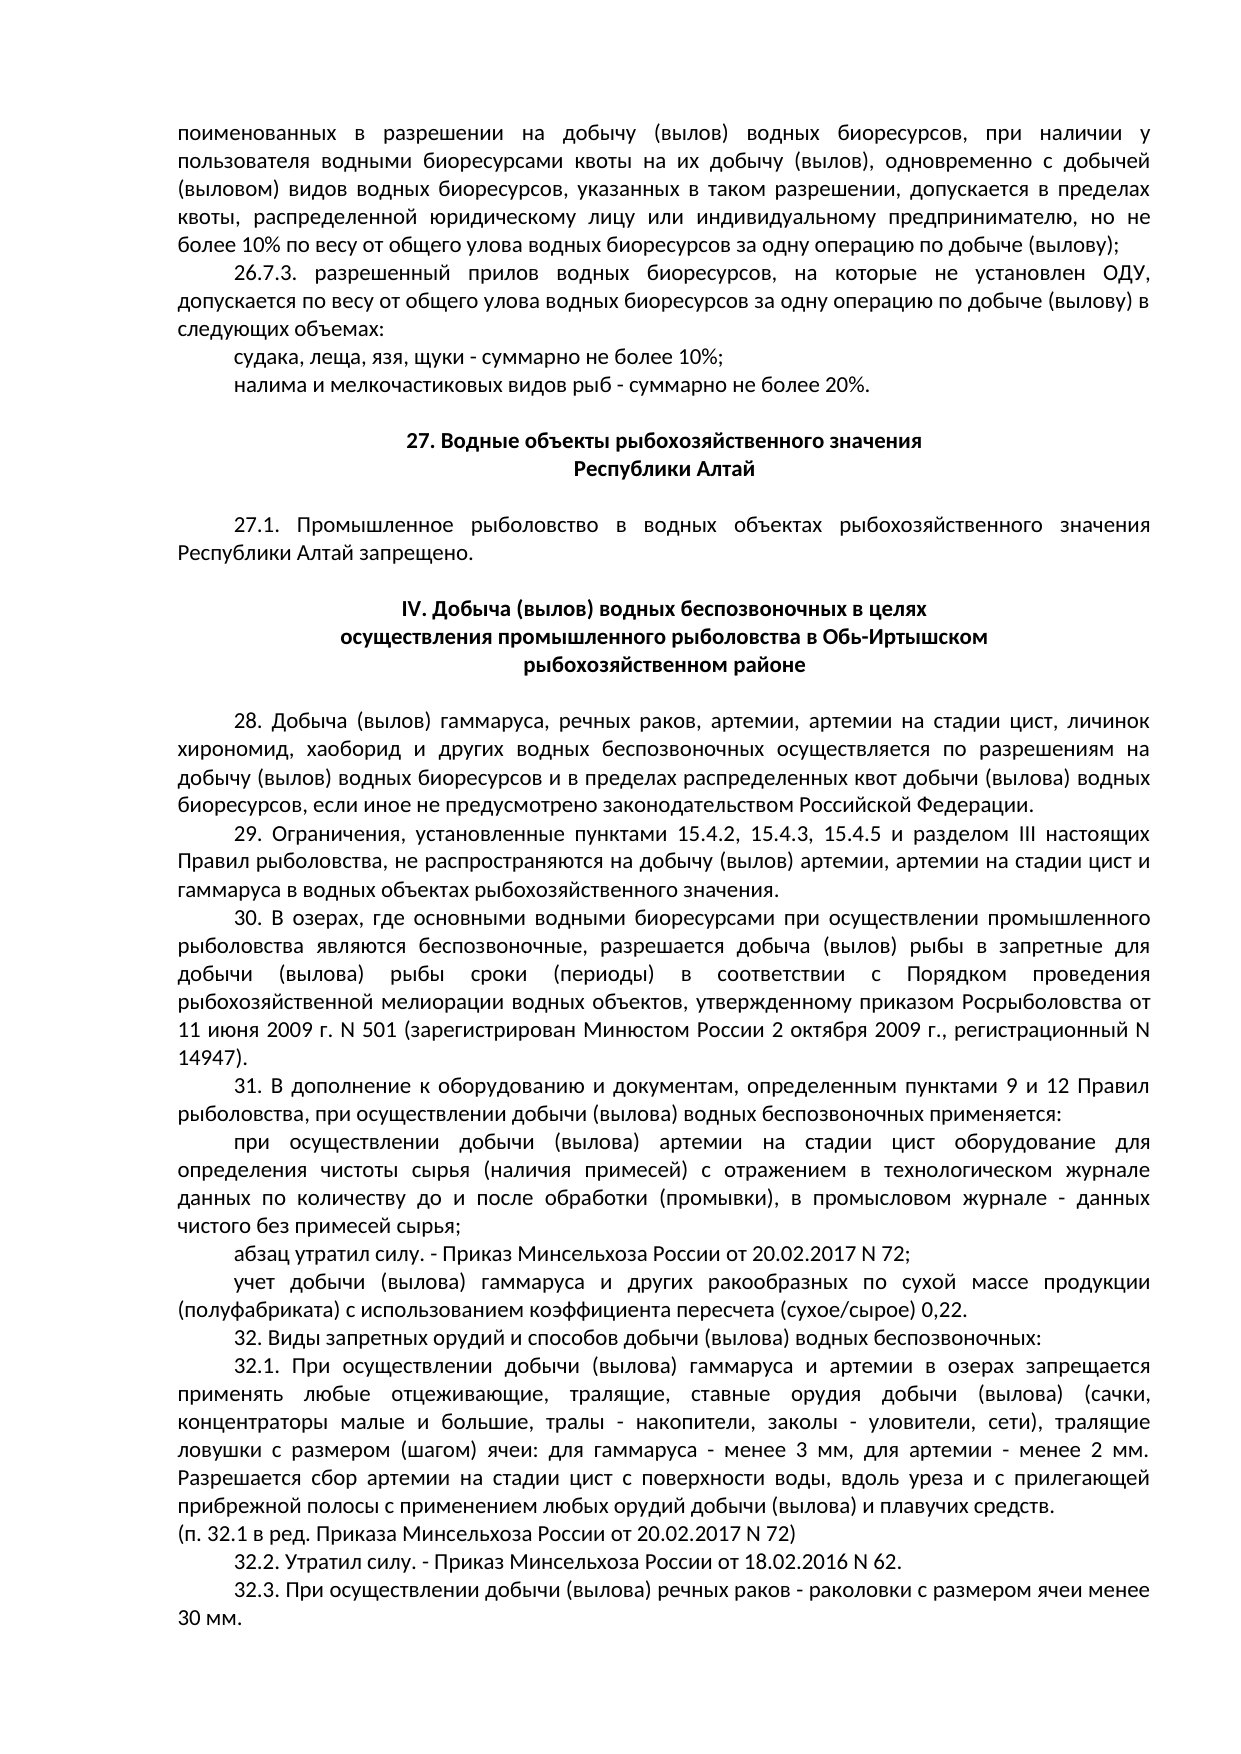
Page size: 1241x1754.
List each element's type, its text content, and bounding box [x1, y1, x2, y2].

text судака, леща, язя, щуки - суммарно не более 10%; [177, 342, 1152, 370]
title осуществления промышленного рыболовства в Обь-Иртышском [177, 622, 1152, 651]
text 30. В озерах, где основными водными биоресурсами при осуществлении промышленного рыболовства являются беспозвоночные, разрешается добыча (вылов) рыбы в запретные для добычи (вылова) рыбы сроки (периоды) в соответствии с Порядком проведения рыбохозяйственной мелиорации водных объектов, утвержденному приказом Росрыболовства от 11 июня 2009 г. N 501 (зарегистрирован Минюстом России 2 октября 2009 г., регистрационный N 14947). [177, 903, 1152, 1071]
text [177, 118, 1152, 258]
text 32. Виды запретных орудий и способов добычи (вылова) водных беспозвоночных: [177, 1323, 1152, 1351]
text (п. 32.1 в ред. Приказа Минсельхоза России от 20.02.2017 N 72) [177, 1519, 1152, 1547]
text налима и мелкочастиковых видов рыб - суммарно не более 20%. [177, 370, 1152, 398]
text 28. Добыча (вылов) гаммаруса, речных раков, артемии, артемии на стадии цист, личинок хирономид, хаоборид и других водных беспозвоночных осуществляется по разрешениям на добычу (вылов) водных биоресурсов и в пределах распределенных квот добычи (вылова) водных биоресурсов, если иное не предусмотрено законодательством Российской Федерации. [177, 707, 1152, 819]
title 27. Водные объекты рыбохозяйственного значения [177, 426, 1152, 454]
text 29. Ограничения, установленные пунктами 15.4.2, 15.4.3, 15.4.5 и разделом III настоящих Правил рыболовства, не распространяются на добычу (вылов) артемии, артемии на стадии цист и гаммаруса в водных объектах рыбохозяйственного значения. [177, 819, 1152, 903]
text учет добычи (вылова) гаммаруса и других ракообразных по сухой массе продукции (полуфабриката) с использованием коэффициента пересчета (сухое/сырое) 0,22. [177, 1267, 1152, 1323]
text 27.1. Промышленное рыболовство в водных объектах рыбохозяйственного значения Республики Алтай запрещено. [177, 510, 1152, 566]
title Республики Алтай [177, 454, 1152, 482]
text абзац утратил силу. - Приказ Минсельхоза России от 20.02.2017 N 72; [177, 1239, 1152, 1267]
text при осуществлении добычи (вылова) артемии на стадии цист оборудование для определения чистоты сырья (наличия примесей) с отражением в технологическом журнале данных по количеству до и после обработки (промывки), в промысловом журнале - данных чистого без примесей сырья; [177, 1127, 1152, 1239]
text 31. В дополнение к оборудованию и документам, определенным пунктами 9 и 12 Правил рыболовства, при осуществлении добычи (вылова) водных беспозвоночных применяется: [177, 1071, 1152, 1127]
text 32.1. При осуществлении добычи (вылова) гаммаруса и артемии в озерах запрещается применять любые отцеживающие, тралящие, ставные орудия добычи (вылова) (сачки, концентраторы малые и большие, тралы - накопители, заколы - уловители, сети), тралящие ловушки с размером (шагом) ячеи: для гаммаруса - менее 3 мм, для артемии - менее 2 мм. Разрешается сбор артемии на стадии цист с поверхности воды, вдоль уреза и с прилегающей прибрежной полосы с применением любых орудий добычи (вылова) и плавучих средств. [177, 1351, 1152, 1519]
text 32.2. Утратил силу. - Приказ Минсельхоза России от 18.02.2016 N 62. [177, 1547, 1152, 1575]
title рыбохозяйственном районе [177, 651, 1152, 678]
text 32.3. При осуществлении добычи (вылова) речных раков - раколовки с размером ячеи менее 30 мм. [177, 1575, 1152, 1631]
title IV. Добыча (вылов) водных беспозвоночных в целях [177, 594, 1152, 622]
text 26.7.3. разрешенный прилов водных биоресурсов, на которые не установлен ОДУ, допускается по весу от общего улова водных биоресурсов за одну операцию по добыче (вылову) в следующих объемах: [177, 258, 1152, 342]
